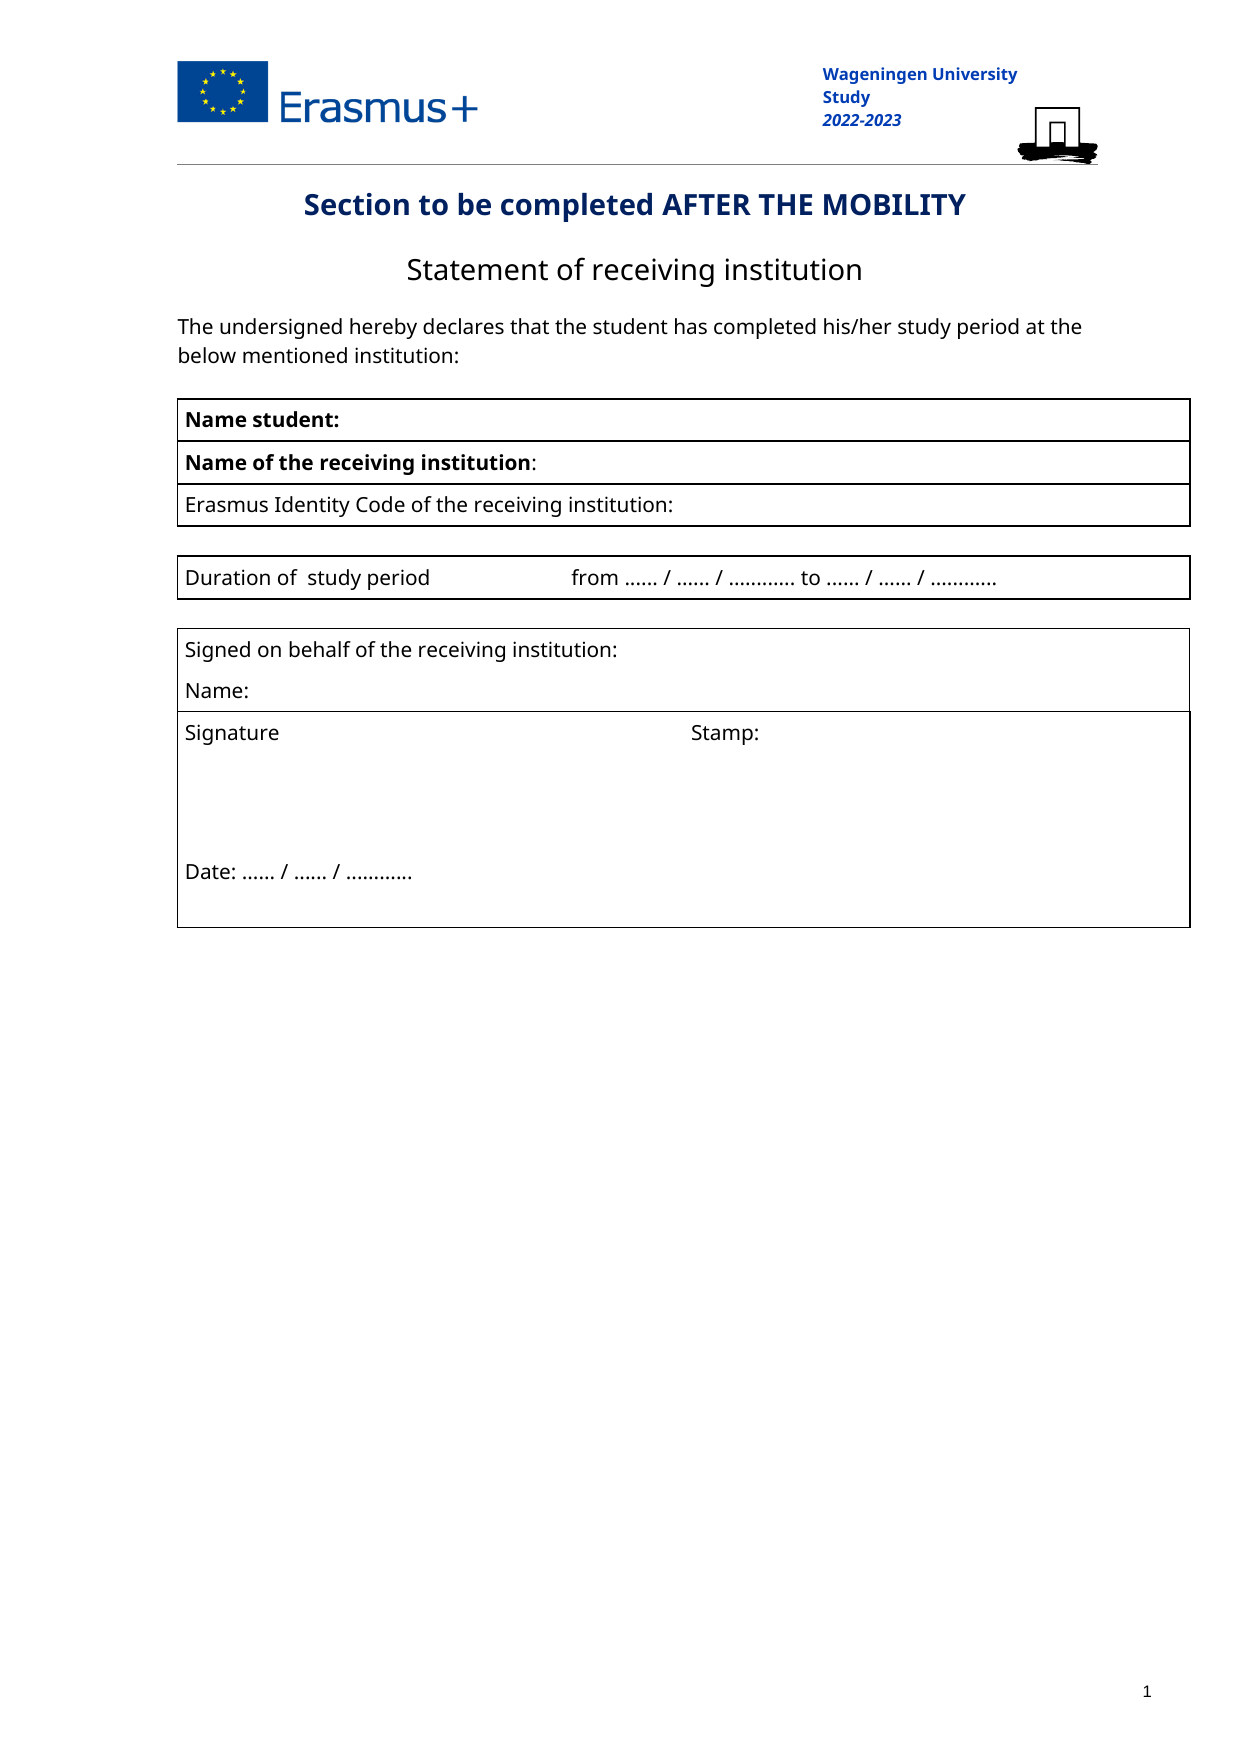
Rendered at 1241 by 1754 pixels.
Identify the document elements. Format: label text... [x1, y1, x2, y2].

table_cell Stamp: [684, 712, 1189, 926]
text Statement of receiving institution [177, 249, 1092, 288]
table_cell Signature Date: ...... / ...... / ............ [178, 712, 683, 926]
picture [177, 61, 478, 123]
table_header Name student: [178, 400, 1189, 440]
table_header Duration of study period from ...... / ...... / ............ to ...... / ...... / ............ [178, 557, 1189, 598]
text Section to be completed AFTER THE MOBILITY [177, 184, 1092, 224]
table_cell Name of the receiving institution: [178, 442, 1189, 483]
table_cell Name: [178, 670, 1189, 711]
text The undersigned hereby declares that the student has completed his/her study period at the below mentioned institution: [177, 312, 1092, 369]
table_cell Erasmus Identity Code of the receiving institution: [178, 485, 1189, 525]
table_header Signed on behalf of the receiving institution: [178, 629, 1189, 670]
